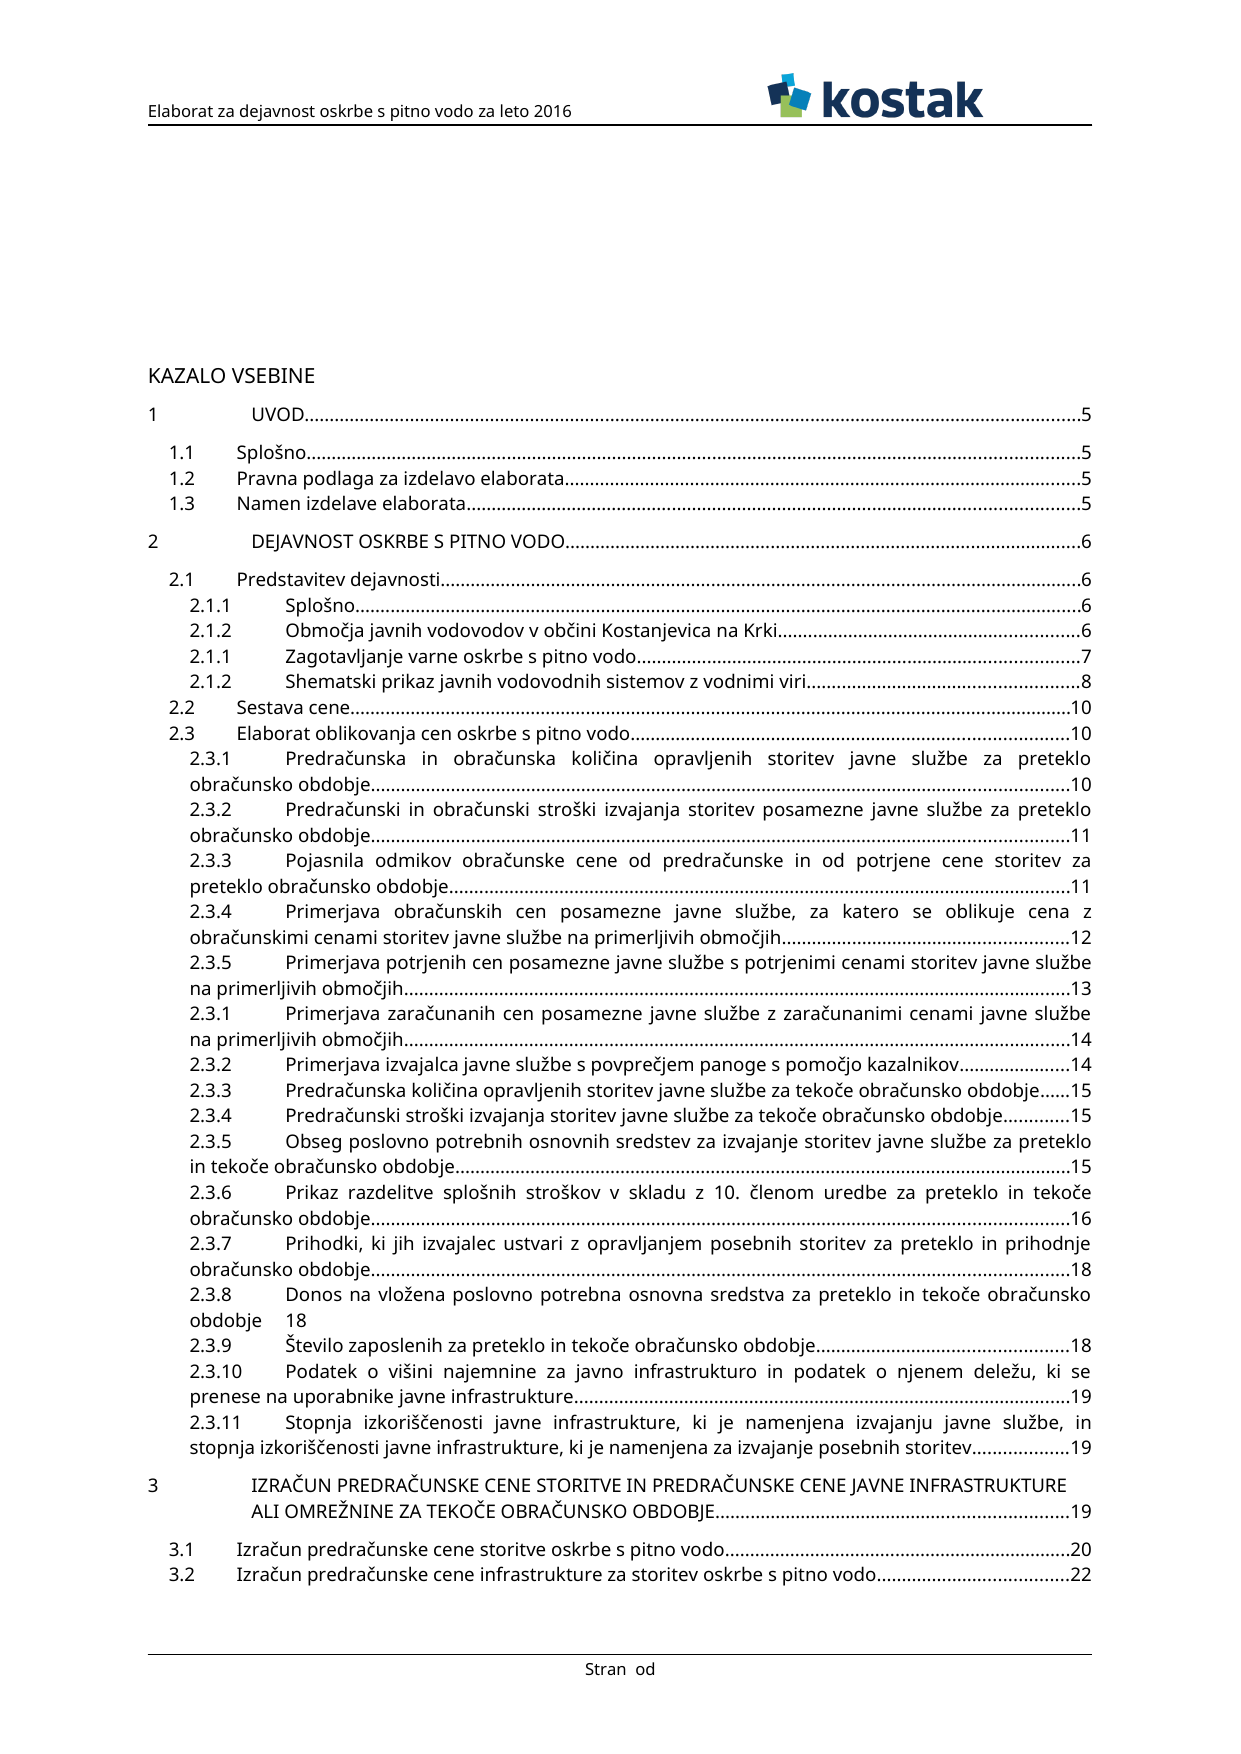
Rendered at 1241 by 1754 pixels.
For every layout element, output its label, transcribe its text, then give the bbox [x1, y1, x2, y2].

text KAZALO VSEBINE [148, 361, 1092, 389]
text 2.2 Sestava cene 10 [168, 694, 1092, 720]
text 3 Izračun predračunske cene storitve in predračunske cene javne infrastrukture ali omrežnine za tekoče obračunsko obdobje 19 [148, 1472, 1092, 1523]
text 2.3.11 Stopnja izkoriščenosti javne infrastrukture, ki je namenjena izvajanju javne službe, in stopnja izkoriščenosti javne infrastrukture, ki je namenjena za izvajanje posebnih storitev 19 [189, 1409, 1092, 1460]
text 2.3.2 Predračunski in obračunski stroški izvajanja storitev posamezne javne službe za preteklo obračunsko obdobje 11 [189, 796, 1092, 847]
text 2.3.8 Donos na vložena poslovno potrebna osnovna sredstva za preteklo in tekoče obračunsko obdobje 18 [189, 1281, 1092, 1332]
text 2.3.7 Prihodki, ki jih izvajalec ustvari z opravljanjem posebnih storitev za preteklo in prihodnje obračunsko obdobje 18 [189, 1230, 1092, 1281]
text 2.3.3 Pojasnila odmikov obračunske cene od predračunske in od potrjene cene storitev za preteklo obračunsko obdobje 11 [189, 847, 1092, 898]
text 1 UVOD 5 [148, 402, 1092, 427]
text 2.1.2 Območja javnih vodovodov v občini Kostanjevica na Krki 6 [189, 618, 1092, 643]
text 2 Dejavnost oskrbe s pitno vodo 6 [148, 529, 1092, 554]
text 2.1.2 Shematski prikaz javnih vodovodnih sistemov z vodnimi viri 8 [189, 669, 1092, 694]
text 2.3.5 Primerjava potrjenih cen posamezne javne službe s potrjenimi cenami storitev javne službe na primerljivih območjih 13 [189, 949, 1092, 1001]
picture [767, 73, 984, 118]
text 1.1 Splošno 5 [168, 440, 1092, 465]
text 2.3.1 Predračunska in obračunska količina opravljenih storitev javne službe za preteklo obračunsko obdobje 10 [189, 745, 1092, 796]
text 2.3.3 Predračunska količina opravljenih storitev javne službe za tekoče obračunsko obdobje 15 [189, 1077, 1092, 1103]
text 3.1 Izračun predračunske cene storitve oskrbe s pitno vodo 20 [168, 1536, 1092, 1562]
text 3.2 Izračun predračunske cene infrastrukture za storitev oskrbe s pitno vodo 22 [168, 1562, 1092, 1587]
text 1.2 Pravna podlaga za izdelavo elaborata 5 [168, 465, 1092, 491]
text 2.3.4 Predračunski stroški izvajanja storitev javne službe za tekoče obračunsko obdobje 15 [189, 1103, 1092, 1128]
text 2.1 Predstavitev dejavnosti 6 [168, 567, 1092, 592]
text 2.3.4 Primerjava obračunskih cen posamezne javne službe, za katero se oblikuje cena z obračunskimi cenami storitev javne službe na primerljivih območjih 12 [189, 898, 1092, 949]
text 2.3 Elaborat oblikovanja cen oskrbe s pitno vodo 10 [168, 720, 1092, 745]
text 2.3.1 Primerjava zaračunanih cen posamezne javne službe z zaračunanimi cenami javne službe na primerljivih območjih 14 [189, 1001, 1092, 1052]
text 2.3.6 Prikaz razdelitve splošnih stroškov v skladu z 10. členom uredbe za preteklo in tekoče obračunsko obdobje 16 [189, 1179, 1092, 1230]
text 2.1.1 Splošno 6 [189, 592, 1092, 618]
text 2.3.9 Število zaposlenih za preteklo in tekoče obračunsko obdobje 18 [189, 1332, 1092, 1358]
text 2.3.10 Podatek o višini najemnine za javno infrastrukturo in podatek o njenem deležu, ki se prenese na uporabnike javne infrastrukture 19 [189, 1358, 1092, 1409]
text 2.1.1 Zagotavljanje varne oskrbe s pitno vodo 7 [189, 643, 1092, 669]
text 1.3 Namen izdelave elaborata 5 [168, 491, 1092, 516]
text 2.3.2 Primerjava izvajalca javne službe s povprečjem panoge s pomočjo kazalnikov 14 [189, 1052, 1092, 1077]
text 2.3.5 Obseg poslovno potrebnih osnovnih sredstev za izvajanje storitev javne službe za preteklo in tekoče obračunsko obdobje 15 [189, 1128, 1092, 1179]
